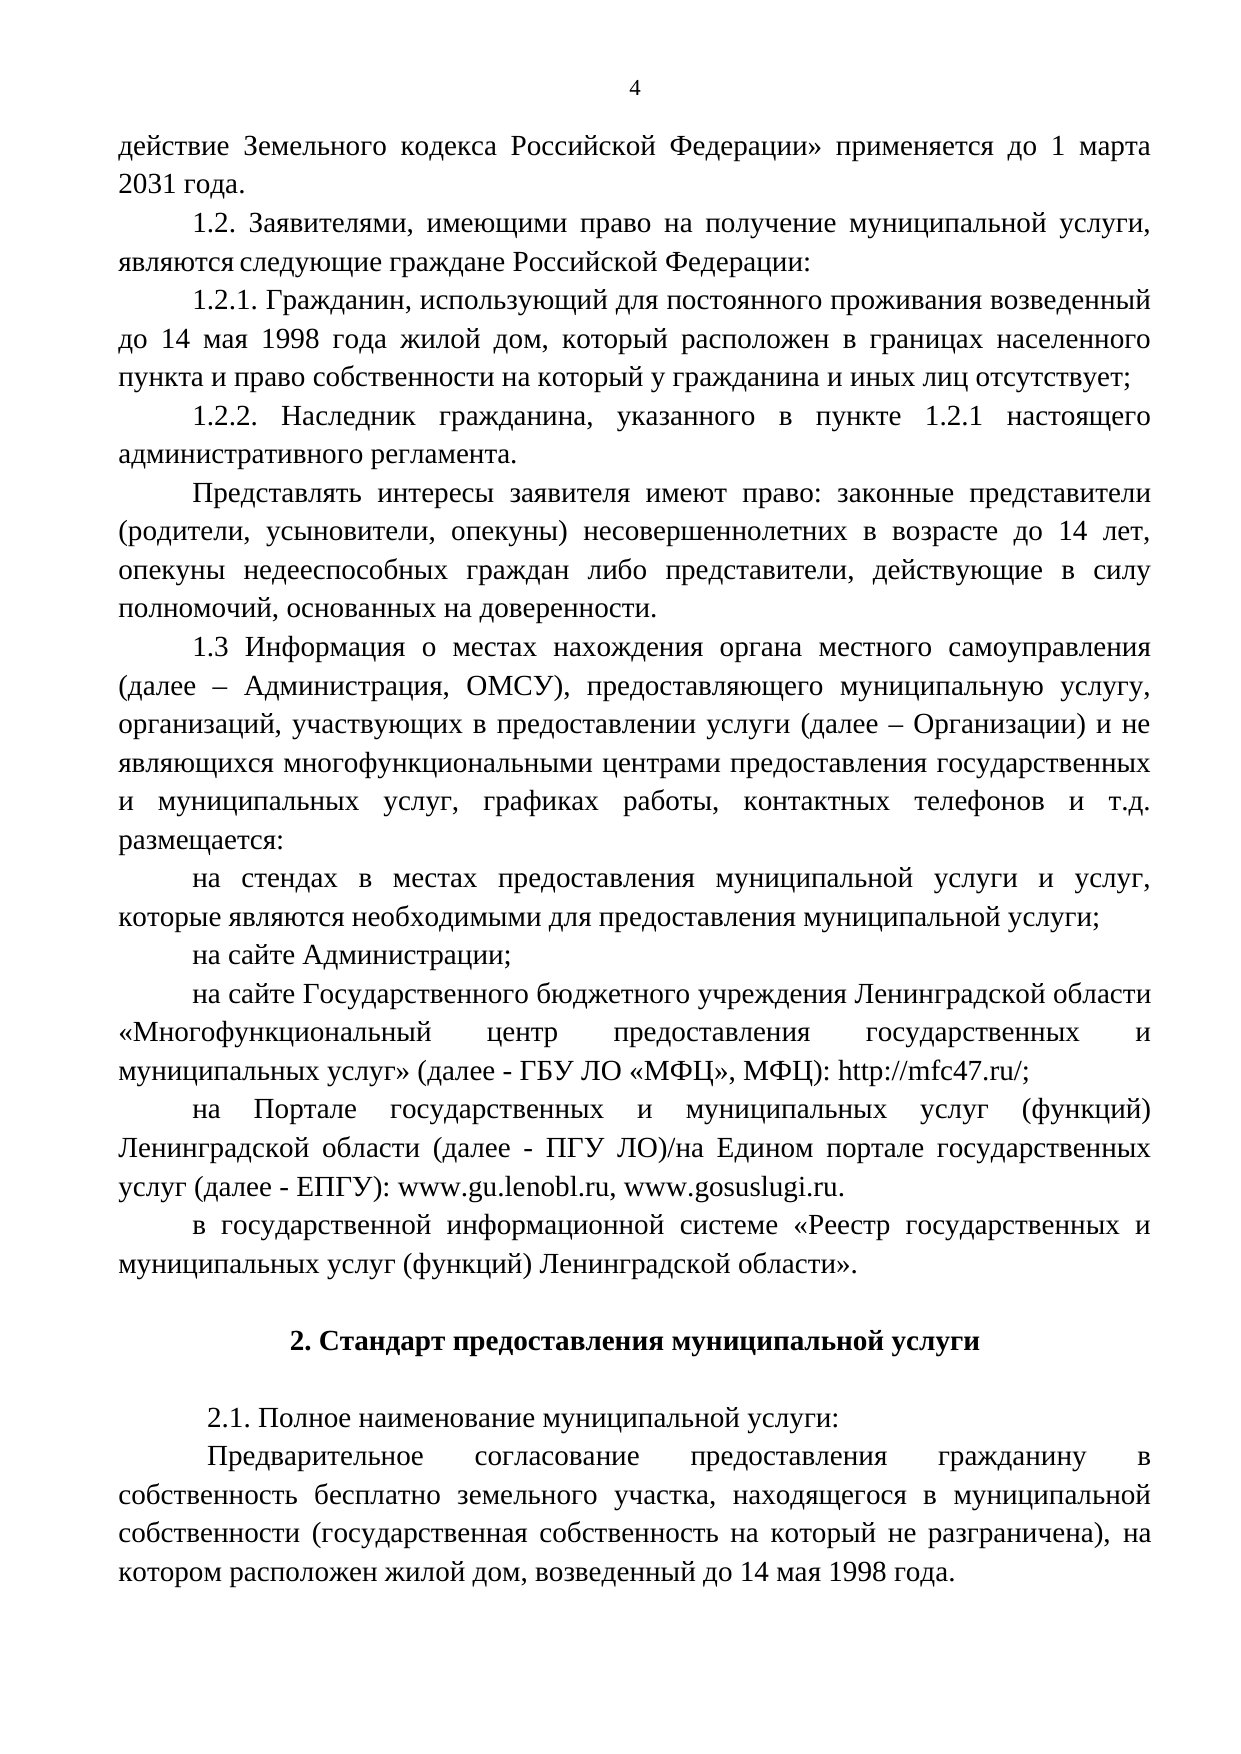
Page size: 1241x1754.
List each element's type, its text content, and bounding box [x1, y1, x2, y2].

text Представлять интересы заявителя имеют право: законные представители (родители, усыновители, опекуны) несовершеннолетних в возрасте до 14 лет, опекуны недееспособных граждан либо представители, действующие в силу полномочий, основанных на доверенности. [118, 475, 1152, 624]
text 2. Стандарт предоставления муниципальной услуги [118, 1323, 1152, 1356]
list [118, 128, 1152, 200]
text 1.2.1. Гражданин, использующий для постоянного проживания возведенный до 14 мая 1998 года жилой дом, который расположен в границах населенного пункта и право собственности на который у гражданина и иных лиц отсутствует; [118, 282, 1152, 393]
text на стендах в местах предоставления муниципальной услуги и услуг, которые являются необходимыми для предоставления муниципальной услуги; [118, 860, 1152, 932]
text 1.2.2. Наследник гражданина, указанного в пункте 1.2.1 настоящего административного регламента. [118, 398, 1152, 470]
text на сайте Государственного бюджетного учреждения Ленинградской области «Многофункциональный центр предоставления государственных и муниципальных услуг» (далее - ГБУ ЛО «МФЦ», МФЦ): http://mfc47.ru/; [118, 976, 1152, 1087]
text на сайте Администрации; [118, 937, 1152, 971]
text 2.1. Полное наименование муниципальной услуги: [118, 1400, 1152, 1433]
text Предварительное согласование предоставления гражданину в собственность бесплатно земельного участка, находящегося в муниципальной собственности (государственная собственность на который не разграничена), на котором расположен жилой дом, возведенный до 14 мая 1998 года. [118, 1438, 1152, 1588]
list 1.2. Заявителями, имеющими право на получение муниципальной услуги, являются следующие граждане Российской Федерации: [118, 205, 1152, 277]
text 1.3 Информация о местах нахождения органа местного самоуправления (далее – Администрация, ОМСУ), предоставляющего муниципальную услугу, организаций, участвующих в предоставлении услуги (далее – Организации) и не являющихся многофункциональными центрами предоставления государственных и муниципальных услуг, графиках работы, контактных телефонов и т.д. размещается: [118, 629, 1152, 855]
text на Портале государственных и муниципальных услуг (функций) Ленинградской области (далее - ПГУ ЛО)/на Едином портале государственных услуг (далее - ЕПГУ): www.gu.lenobl.ru, www.gosuslugi.ru. [118, 1092, 1152, 1202]
text в государственной информационной системе «Реестр государственных и муниципальных услуг (функций) Ленинградской области». [118, 1207, 1152, 1279]
